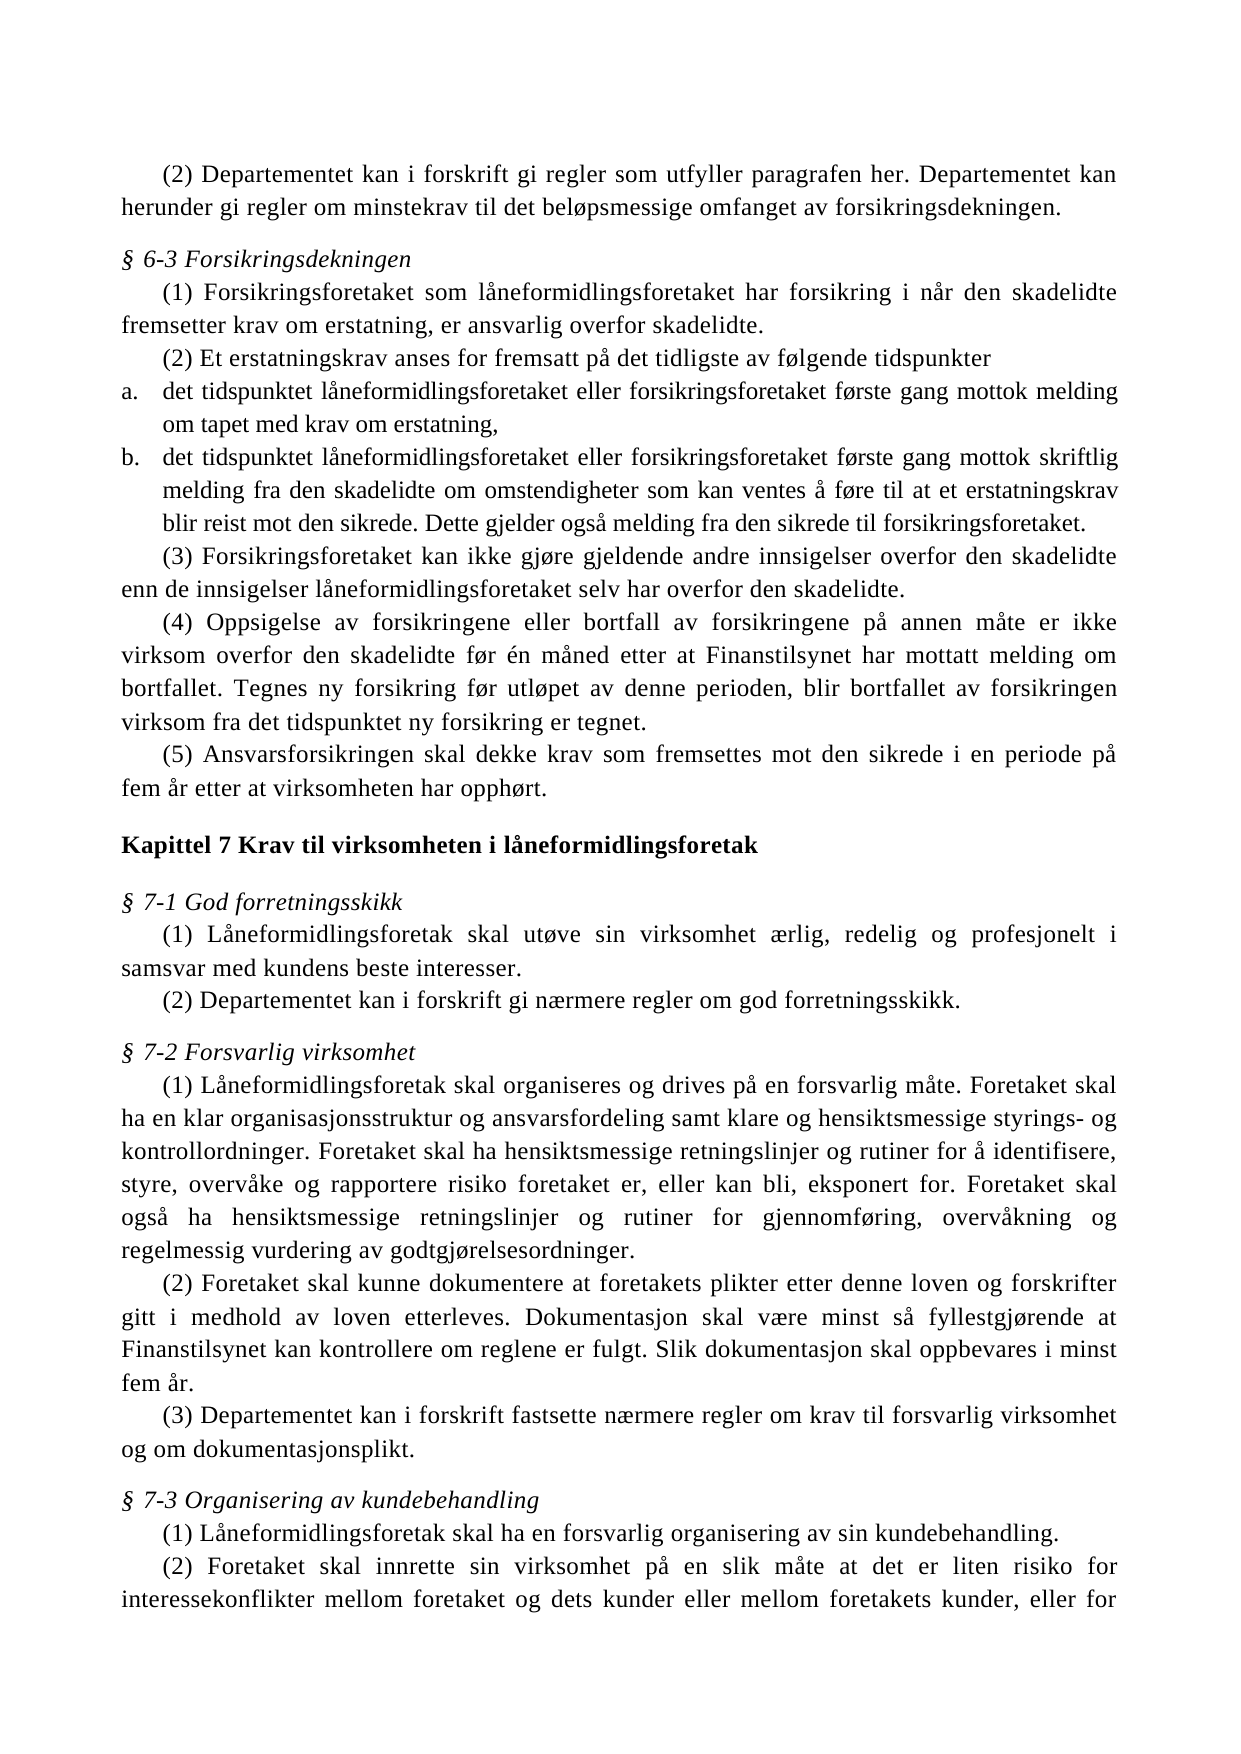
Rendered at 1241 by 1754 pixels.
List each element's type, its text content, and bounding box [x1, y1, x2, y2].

text (1) Låneformidlingsforetak skal utøve sin virksomhet ærlig, redelig og profesjonelt i samsvar med kundens beste interesser. [121, 919, 1119, 981]
text (2) Et erstatningskrav anses for fremsatt på det tidligste av følgende tidspunkter [121, 343, 1119, 372]
text § 6-3 Forsikringsdekningen [121, 244, 1119, 273]
text § 7-1 God forretningsskikk [121, 887, 1119, 915]
text § 7-2 Forsvarlig virksomhet [121, 1037, 1119, 1066]
list a. det tidspunktet låneformidlingsforetaket eller forsikringsforetaket første gang mottok melding om tapet med krav om erstatning, [121, 376, 1119, 438]
text (2) Departementet kan i forskrift gi nærmere regler om god forretningsskikk. [121, 986, 1119, 1014]
text (3) Forsikringsforetaket kan ikke gjøre gjeldende andre innsigelser overfor den skadelidte enn de innsigelser låneformidlingsforetaket selv har overfor den skadelidte. [121, 541, 1119, 603]
list b. det tidspunktet låneformidlingsforetaket eller forsikringsforetaket første gang mottok skriftlig melding fra den skadelidte om omstendigheter som kan ventes å føre til at et erstatningskrav blir reist mot den sikrede. Dette gjelder også melding fra den sikrede til forsikringsforetaket. [121, 442, 1119, 537]
text (2) Foretaket skal kunne dokumentere at foretakets plikter etter denne loven og forskrifter gitt i medhold av loven etterleves. Dokumentasjon skal være minst så fyllestgjørende at Finanstilsynet kan kontrollere om reglene er fulgt. Slik dokumentasjon skal oppbevares i minst fem år. [121, 1268, 1119, 1396]
text (5) Ansvarsforsikringen skal dekke krav som fremsettes mot den sikrede i en periode på fem år etter at virksomheten har opphørt. [121, 739, 1119, 801]
text (1) Låneformidlingsforetak skal organiseres og drives på en forsvarlig måte. Foretaket skal ha en klar organisasjonsstruktur og ansvarsfordeling samt klare og hensiktsmessige styrings- og kontrollordninger. Foretaket skal ha hensiktsmessige retningslinjer og rutiner for å identifisere, styre, overvåke og rapportere risiko foretaket er, eller kan bli, eksponert for. Foretaket skal også ha hensiktsmessige retningslinjer og rutiner for gjennomføring, overvåkning og regelmessig vurdering av godtgjørelsesordninger. [121, 1070, 1119, 1264]
text (3) Departementet kan i forskrift fastsette nærmere regler om krav til forsvarlig virksomhet og om dokumentasjonsplikt. [121, 1401, 1119, 1462]
text § 7-3 Organisering av kundebehandling [121, 1485, 1119, 1514]
text (1) Låneformidlingsforetak skal ha en forsvarlig organisering av sin kundebehandling. [121, 1518, 1119, 1547]
text (4) Oppsigelse av forsikringene eller bortfall av forsikringene på annen måte er ikke virksom overfor den skadelidte før én måned etter at Finanstilsynet har mottatt melding om bortfallet. Tegnes ny forsikring før utløpet av denne perioden, blir bortfallet av forsikringen virksom fra det tidspunktet ny forsikring er tegnet. [121, 607, 1119, 735]
text (2) Departementet kan i forskrift gi regler som utfyller paragrafen her. Departementet kan herunder gi regler om minstekrav til det beløpsmessige omfanget av forsikringsdekningen. [121, 159, 1119, 221]
text Kapittel 7 Krav til virksomheten i låneformidlingsforetak [121, 831, 1119, 859]
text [121, 1551, 1119, 1613]
text (1) Forsikringsforetaket som låneformidlingsforetaket har forsikring i når den skadelidte fremsetter krav om erstatning, er ansvarlig overfor skadelidte. [121, 277, 1119, 339]
